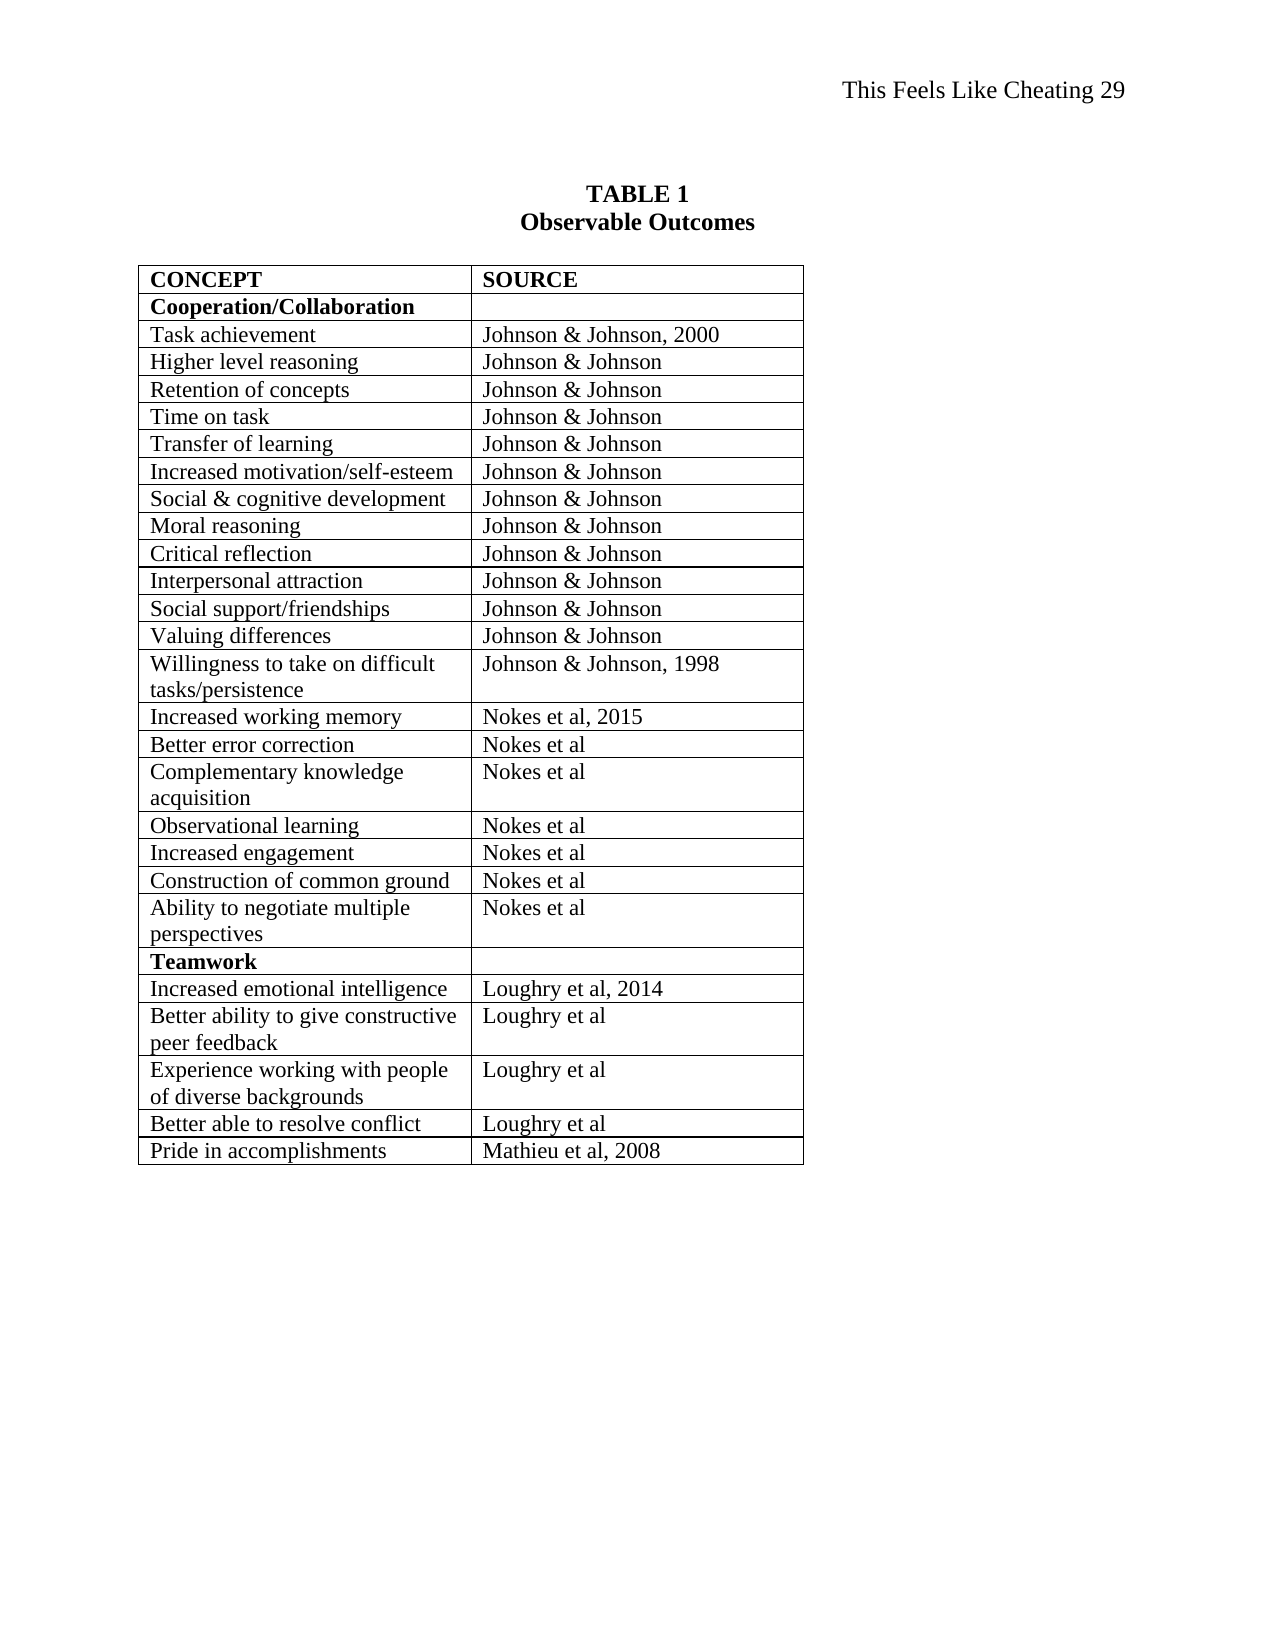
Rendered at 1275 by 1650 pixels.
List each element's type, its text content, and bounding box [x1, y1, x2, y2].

table_cell Better error correction [139, 731, 471, 757]
table_cell [472, 948, 803, 974]
table_cell Willingness to take on difficult tasks/persistence [139, 650, 471, 702]
table_cell Nokes et al [472, 894, 803, 947]
table_cell Johnson & Johnson [472, 458, 803, 484]
table_cell Loughry et al [472, 1110, 803, 1136]
table_cell Higher level reasoning [139, 348, 471, 374]
table_cell Johnson & Johnson [472, 568, 803, 594]
table_cell Better ability to give constructive peer feedback [139, 1003, 471, 1055]
table_cell Increased working memory [139, 703, 471, 730]
table_cell Interpersonal attraction [139, 568, 471, 594]
table_cell Johnson & Johnson [472, 430, 803, 457]
table_cell [472, 294, 803, 320]
table_cell Johnson & Johnson [472, 376, 803, 402]
table_cell Better able to resolve conflict [139, 1110, 471, 1136]
table_cell Experience working with people of diverse backgrounds [139, 1056, 471, 1109]
table_cell Nokes et al [472, 758, 803, 811]
table_cell Johnson & Johnson [472, 403, 803, 429]
table_cell Increased emotional intelligence [139, 975, 471, 1002]
table_cell Moral reasoning [139, 513, 471, 539]
table_cell Teamwork [139, 948, 471, 974]
table_cell Nokes et al, 2015 [472, 703, 803, 730]
table_cell Observational learning [139, 812, 471, 838]
table_cell Ability to negotiate multiple perspectives [139, 894, 471, 947]
table_cell Complementary knowledge acquisition [139, 758, 471, 811]
table_cell Johnson & Johnson [472, 540, 803, 566]
table_cell Johnson & Johnson [472, 622, 803, 648]
table_cell Mathieu et al, 2008 [472, 1138, 803, 1164]
table_cell Critical reflection [139, 540, 471, 566]
table_cell Johnson & Johnson, 1998 [472, 650, 803, 702]
table_cell Pride in accomplishments [139, 1138, 471, 1164]
table_cell Johnson & Johnson [472, 485, 803, 512]
table_cell Social support/friendships [139, 595, 471, 621]
table_cell Valuing differences [139, 622, 471, 648]
text Observable Outcomes [150, 207, 1125, 236]
table_cell Cooperation/Collaboration [139, 294, 471, 320]
table_cell Nokes et al [472, 812, 803, 838]
table_cell Transfer of learning [139, 430, 471, 457]
table_cell Johnson & Johnson [472, 348, 803, 374]
table_cell Task achievement [139, 321, 471, 347]
table_cell Nokes et al [472, 867, 803, 893]
table_cell Loughry et al, 2014 [472, 975, 803, 1002]
table_cell Social & cognitive development [139, 485, 471, 512]
table_cell Loughry et al [472, 1056, 803, 1109]
table_cell Nokes et al [472, 839, 803, 866]
table_cell Johnson & Johnson [472, 513, 803, 539]
table_header SOURCE [472, 266, 803, 292]
table_header CONCEPT [139, 266, 471, 292]
table_cell Increased motivation/self-esteem [139, 458, 471, 484]
table_cell Johnson & Johnson [472, 595, 803, 621]
table_cell Increased engagement [139, 839, 471, 866]
table_cell Johnson & Johnson, 2000 [472, 321, 803, 347]
table_cell Nokes et al [472, 731, 803, 757]
table_cell Time on task [139, 403, 471, 429]
table_cell Construction of common ground [139, 867, 471, 893]
table_cell Loughry et al [472, 1003, 803, 1055]
table_cell Retention of concepts [139, 376, 471, 402]
text TABLE 1 [150, 179, 1125, 207]
